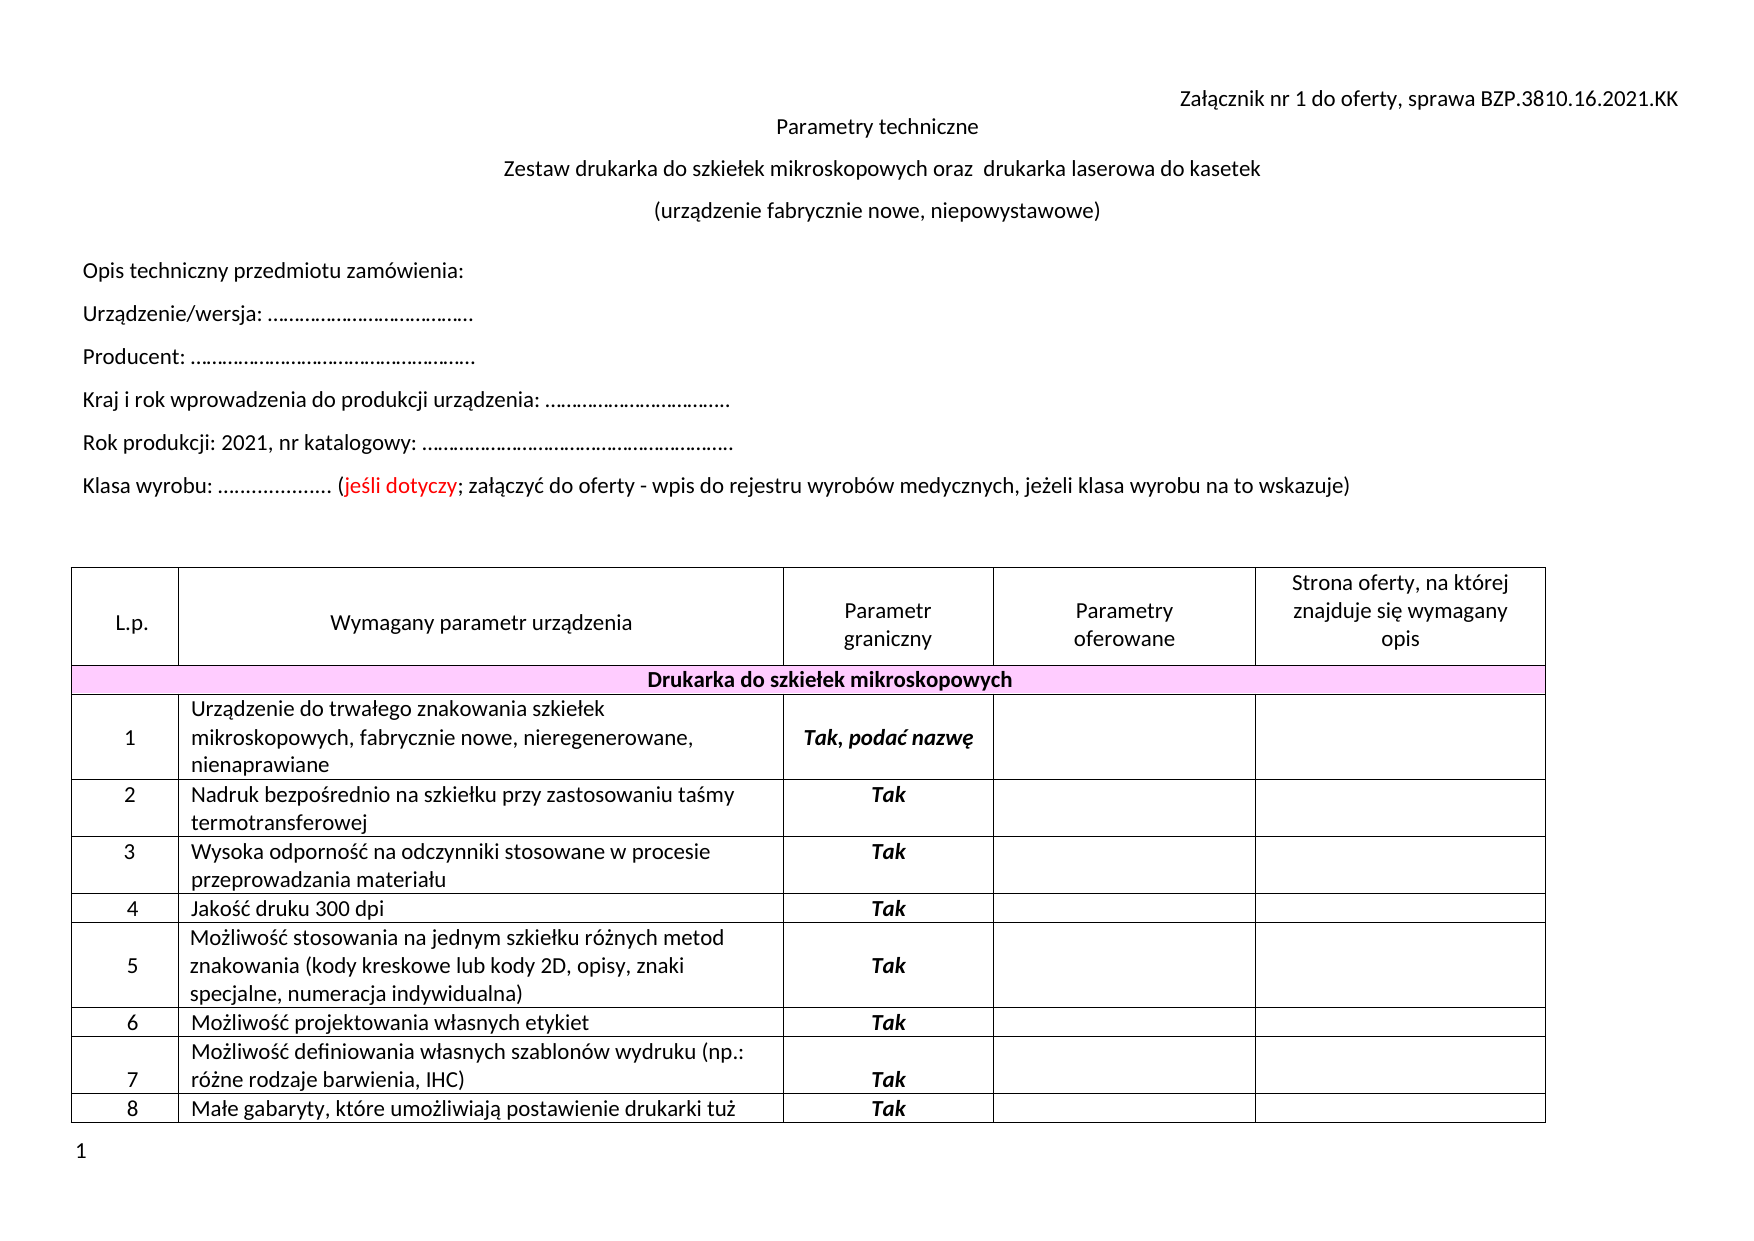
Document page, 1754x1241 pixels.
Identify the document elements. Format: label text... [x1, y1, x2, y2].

table_cell [1256, 695, 1545, 779]
table_cell Możliwość projektowania własnych etykiet [179, 1008, 783, 1036]
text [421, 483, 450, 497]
table_cell [994, 780, 1255, 836]
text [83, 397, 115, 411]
table_cell [994, 894, 1255, 922]
text Producent: ……………………………………………… [83, 353, 1679, 367]
table_cell 6 [72, 1008, 178, 1036]
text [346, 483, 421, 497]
table_cell [994, 695, 1255, 779]
table_header Strona oferty, na której znajduje się wymagany opis [1256, 568, 1545, 664]
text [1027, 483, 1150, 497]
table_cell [179, 1094, 783, 1122]
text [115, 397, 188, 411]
table_cell [994, 923, 1255, 1007]
table_header Parametr graniczny [784, 568, 993, 664]
table_cell Tak, podać nazwę [784, 695, 993, 779]
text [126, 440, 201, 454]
text Urządzenie/wersja: ………………………………… [83, 310, 242, 324]
table_cell [994, 1008, 1255, 1036]
table_cell Tak [784, 1094, 993, 1122]
table_cell [1256, 1037, 1545, 1093]
table_cell [1256, 1094, 1545, 1122]
table_cell Tak [784, 1008, 993, 1036]
table_cell [1256, 894, 1545, 922]
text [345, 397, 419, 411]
table_cell Tak [784, 1037, 993, 1093]
table_cell [1256, 837, 1545, 893]
text Parametry techniczne [76, 112, 1679, 140]
table_cell Tak [784, 923, 993, 1007]
table_cell 2 [72, 780, 178, 836]
table_cell Tak [784, 837, 993, 893]
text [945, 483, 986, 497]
text Zestaw drukarka do szkiełek mikroskopowych oraz drukarka laserowa do kasetek [76, 154, 1679, 182]
text Urządzenie/wersja: ………………………………… [243, 310, 1679, 324]
text Kraj i rok wprowadzenia do produkcji urządzenia: …………………………….. [419, 397, 1679, 411]
table_cell 5 [72, 923, 178, 1007]
table_cell [994, 1094, 1255, 1122]
table_header Parametry oferowane [994, 568, 1255, 664]
table_cell Możliwość definiowania własnych szablonów wydruku (np.: różne rodzaje barwienia, IHC) [179, 1037, 783, 1093]
table_header L.p. [72, 568, 178, 664]
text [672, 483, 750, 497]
table_cell [994, 837, 1255, 893]
table_cell [994, 1037, 1255, 1093]
table_cell Jakość druku 300 dpi [179, 894, 783, 922]
table_cell Drukarka do szkiełek mikroskopowych [72, 666, 1545, 693]
table_header Wymagany parametr urządzenia [179, 568, 783, 664]
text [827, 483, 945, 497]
table_cell 7 [72, 1037, 178, 1093]
table_cell Tak [784, 894, 993, 922]
table_cell 8 [72, 1094, 178, 1122]
table_cell Tak [784, 780, 993, 836]
table_cell 4 [72, 894, 178, 922]
table_cell [1256, 923, 1545, 1007]
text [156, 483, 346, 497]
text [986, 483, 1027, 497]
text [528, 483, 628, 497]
table_cell Nadruk bezpośrednio na szkiełku przy zastosowaniu taśmy termotransferowej [179, 780, 783, 836]
text Opis techniczny przedmiotu zamówienia: [237, 267, 1679, 281]
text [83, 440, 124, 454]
table_cell Wysoka odporność na odczynniki stosowane w procesie przeprowadzania materiału [179, 837, 783, 893]
table_cell [1256, 1008, 1545, 1036]
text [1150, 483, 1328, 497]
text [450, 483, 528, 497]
text Rok produkcji: 2021, nr katalogowy: ………………………………………………….. [404, 440, 1398, 454]
text (urządzenie fabrycznie nowe, niepowystawowe) [76, 196, 1679, 224]
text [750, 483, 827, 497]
table_cell Urządzenie do trwałego znakowania szkiełek mikroskopowych, fabrycznie nowe, nieregenerowane, nienaprawiane [179, 695, 783, 779]
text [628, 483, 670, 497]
table_cell [1256, 780, 1545, 836]
table_cell 3 [72, 837, 178, 893]
table_cell Możliwość stosowania na jednym szkiełku różnych metod znakowania (kody kreskowe lub kody 2D, opisy, znaki specjalne, numeracja indywidualna) [179, 923, 783, 1007]
table_cell 1 [72, 695, 178, 779]
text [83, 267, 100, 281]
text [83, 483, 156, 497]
